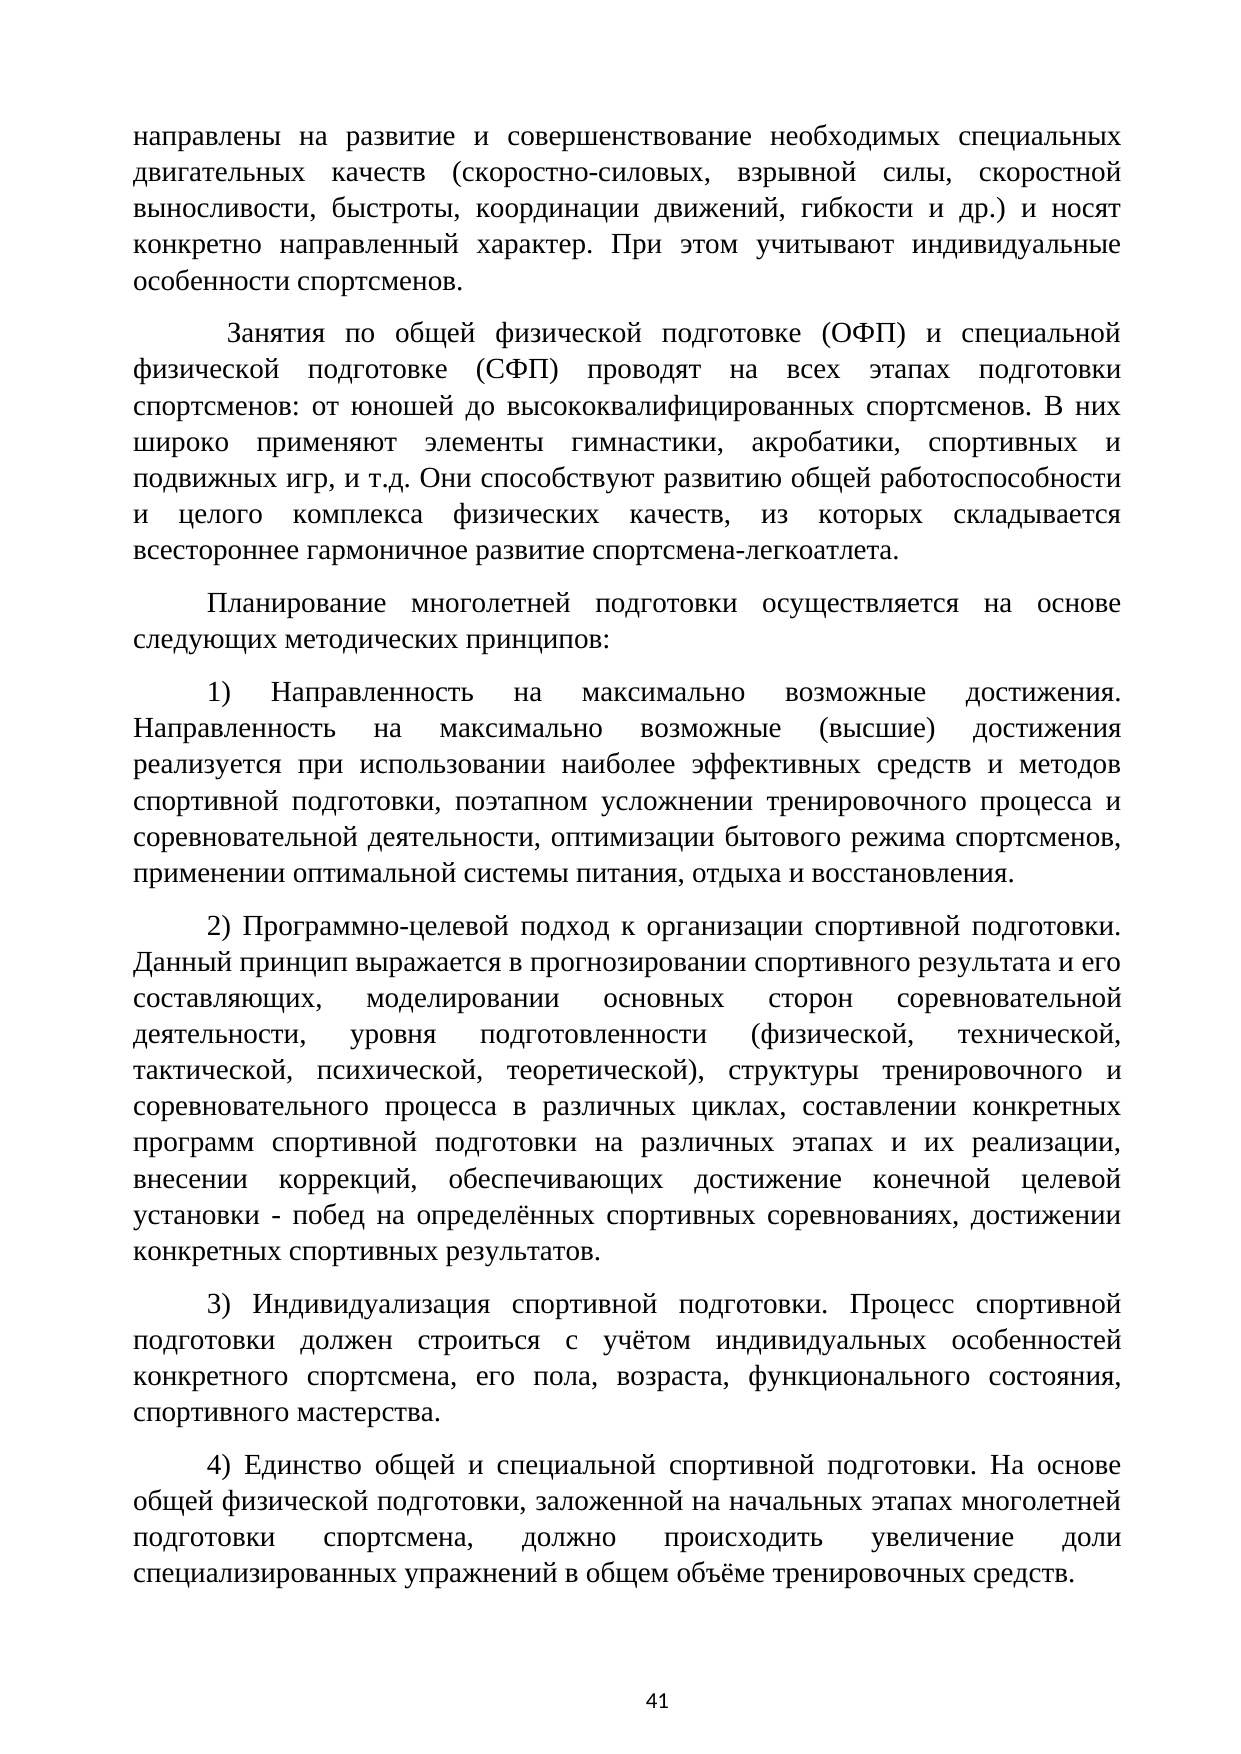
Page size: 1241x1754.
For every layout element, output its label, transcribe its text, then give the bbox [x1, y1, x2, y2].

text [133, 118, 1122, 296]
text 1) Направленность на максимально возможные достижения. Направленность на максимально возможные (высшие) достижения реализуется при использовании наиболее эффективных средств и методов спортивной подготовки, поэтапном усложнении тренировочного процесса и соревновательной деятельности, оптимизации бытового режима спортсменов, применении оптимальной системы питания, отдыха и восстановления. [133, 674, 1122, 888]
text Занятия по общей физической подготовке (ОФП) и специальной физической подготовке (СФП) проводят на всех этапах подготовки спортсменов: от юношей до высококвалифицированных спортсменов. В них широко применяют элементы гимнастики, акробатики, спортивных и подвижных игр, и т.д. Они способствуют развитию общей работоспособности и целого комплекса физических качеств, из которых складывается всестороннее гармоничное развитие спортсмена-легкоатлета. [133, 316, 1122, 566]
text 3) Индивидуализация спортивной подготовки. Процесс спортивной подготовки должен строиться с учётом индивидуальных особенностей конкретного спортсмена, его пола, возраста, функционального состояния, спортивного мастерства. [133, 1286, 1122, 1428]
text Планирование многолетней подготовки осуществляется на основе следующих методических принципов: [133, 585, 1122, 655]
text 4) Единство общей и специальной спортивной подготовки. На основе общей физической подготовки, заложенной на начальных этапах многолетней подготовки спортсмена, должно происходить увеличение доли специализированных упражнений в общем объёме тренировочных средств. [133, 1447, 1122, 1589]
text 2) Программно-целевой подход к организации спортивной подготовки. Данный принцип выражается в прогнозировании спортивного результата и его составляющих, моделировании основных сторон соревновательной деятельности, уровня подготовленности (физической, технической, тактической, психической, теоретической), структуры тренировочного и соревновательного процесса в различных циклах, составлении конкретных программ спортивной подготовки на различных этапах и их реализации, внесении коррекций, обеспечивающих достижение конечной целевой установки - побед на определённых спортивных соревнованиях, достижении конкретных спортивных результатов. [133, 908, 1122, 1267]
